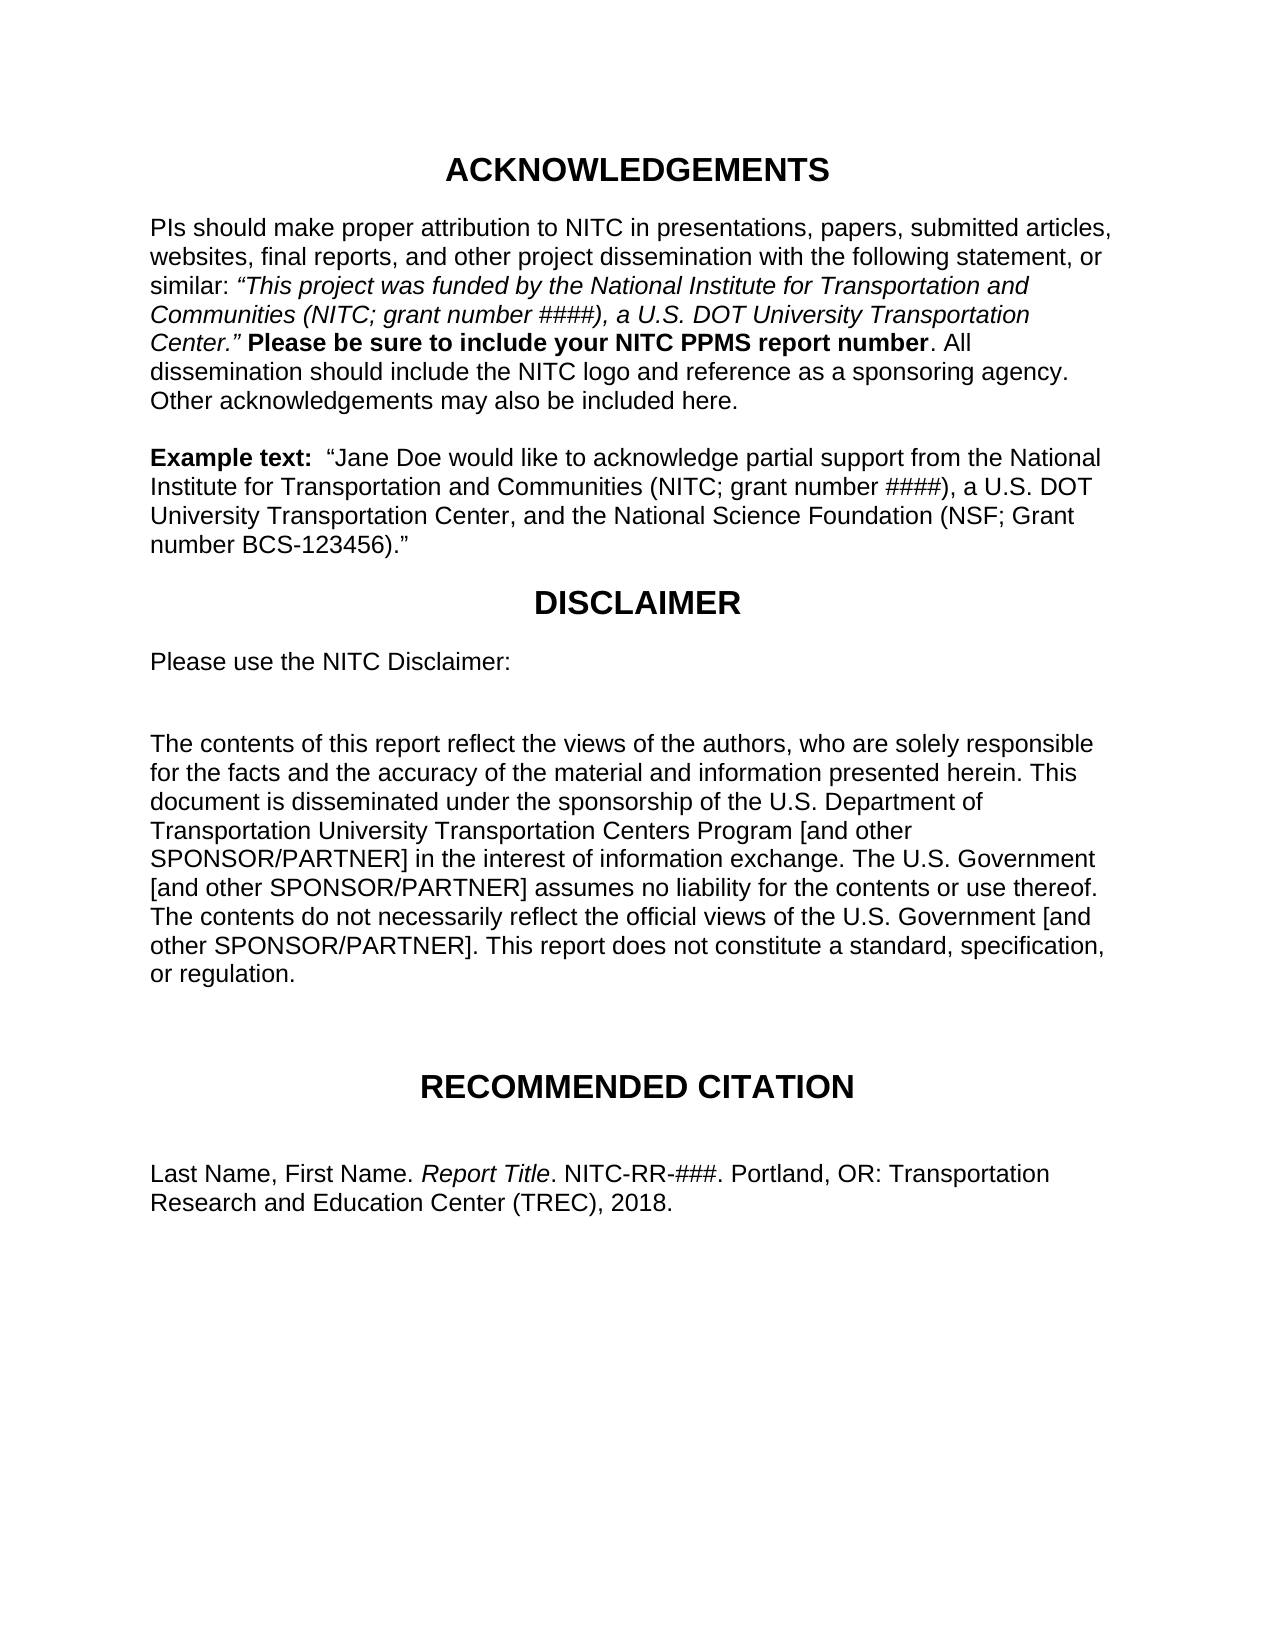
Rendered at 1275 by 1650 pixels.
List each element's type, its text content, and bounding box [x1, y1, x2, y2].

text DISCLAIMER [150, 583, 1125, 622]
text Last Name, First Name. Report Title. NITC-RR-###. Portland, OR: Transportation Research and Education Center (TREC), 2018. [150, 1159, 1125, 1217]
text Example text: “Jane Doe would like to acknowledge partial support from the National Institute for Transportation and Communities (NITC; grant number ####), a U.S. DOT University Transportation Center, and the National Science Foundation (NSF; Grant number BCS-123456).” [150, 443, 1125, 558]
text PIs should make proper attribution to NITC in presentations, papers, submitted articles, websites, final reports, and other project dissemination with the following statement, or similar: “This project was funded by the National Institute for Transportation and Communities (NITC; grant number ####), a U.S. DOT University Transportation Center.” Please be sure to include your NITC PPMS report number. All dissemination should include the NITC logo and reference as a sponsoring agency. Other acknowledgements may also be included here. [150, 213, 1125, 415]
text RECOMMENDED CITATION [150, 1067, 1125, 1105]
text Please use the NITC Disclaimer: [150, 647, 1125, 676]
text The contents of this report reflect the views of the authors, who are solely responsible for the facts and the accuracy of the material and information presented herein. This document is disseminated under the sponsorship of the U.S. Department of Transportation University Transportation Centers Program [and other SPONSOR/PARTNER] in the interest of information exchange. The U.S. Government [and other SPONSOR/PARTNER] assumes no liability for the contents or use thereof. The contents do not necessarily reflect the official views of the U.S. Government [and other SPONSOR/PARTNER]. This report does not constitute a standard, specification, or regulation. [150, 729, 1125, 988]
text ACKNOWLEDGEMENTS [150, 150, 1125, 188]
